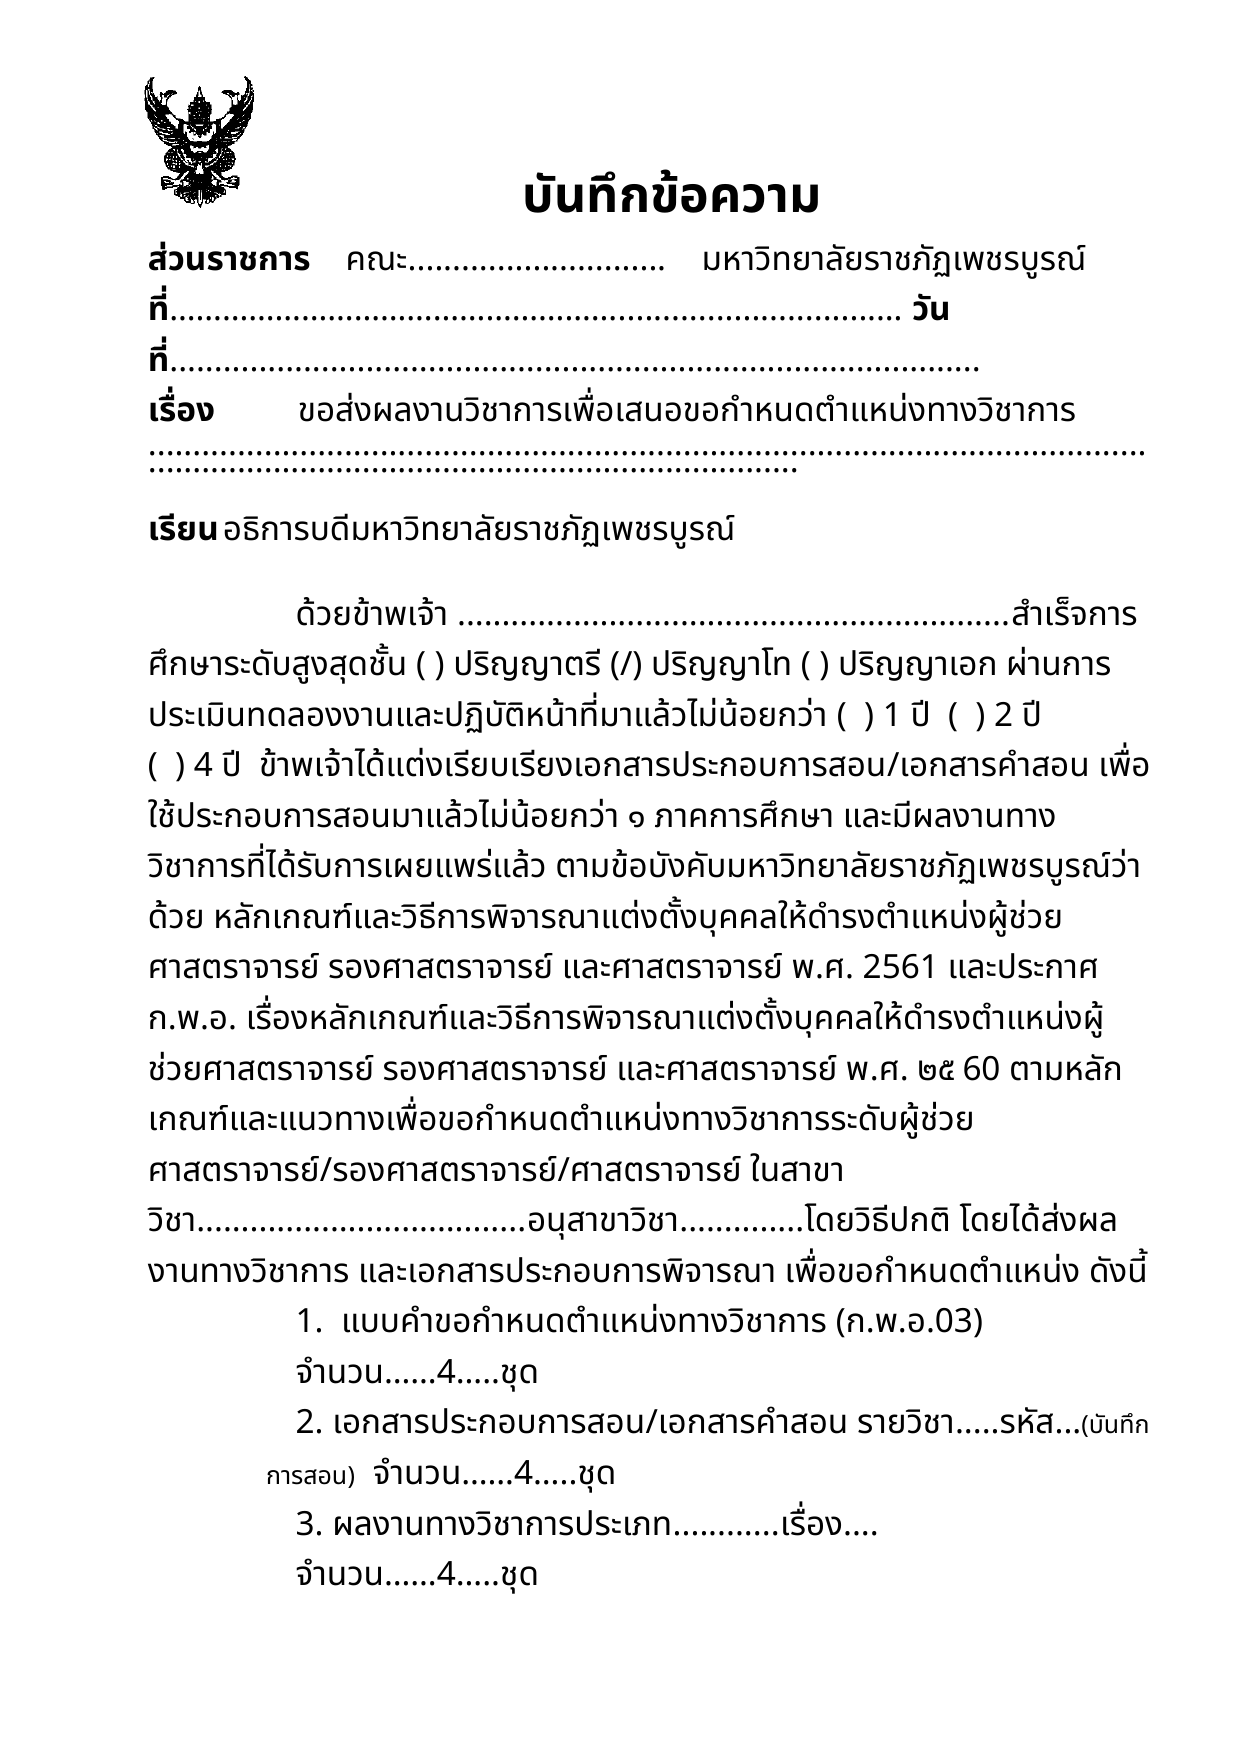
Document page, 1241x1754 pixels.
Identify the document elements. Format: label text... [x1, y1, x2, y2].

text เรียน อธิการบดีมหาวิทยาลัยราชภัฏเพชรบูรณ์ [148, 505, 1152, 555]
text ที่…………………………………………….............................… วันที่........................................................................................... [148, 285, 1152, 386]
text ด้วยข้าพเจ้า ..............................................................สำเร็จการศึกษาระดับสูงสุดชั้น ( ) ปริญญาตรี (/) ปริญญาโท ( ) ปริญญาเอก ผ่านการประเมินทดลองงานและปฏิบัติหน้าที่มาแล้วไม่น้อยกว่า ( ) 1 ปี ( ) 2 ปี ( ) 4 ปี ข้าพเจ้าได้แต่งเรียบเรียงเอกสารประกอบการสอน/เอกสารคำสอน เพื่อใช้ประกอบการสอนมาแล้วไม่น้อยกว่า ๑ ภาคการศึกษา และมีผลงานทางวิชาการที่ได้รับการเผยแพร่แล้ว ตามข้อบังคับมหาวิทยาลัยราชภัฏเพชรบูรณ์ว่าด้วย หลักเกณฑ์และวิธีการพิจารณาแต่งตั้งบุคคลให้ดำรงตำแหน่งผู้ช่วยศาสตราจารย์ รองศาสตราจารย์ และศาสตราจารย์ พ.ศ. 2561 และประกาศ ก.พ.อ. เรื่องหลักเกณฑ์และวิธีการพิจารณาแต่งตั้งบุคคลให้ดำรงตำแหน่งผู้ช่วยศาสตราจารย์ รองศาสตราจารย์ และศาสตราจารย์ พ.ศ. ๒๕60 ตามหลักเกณฑ์และแนวทางเพื่อขอกำหนดตำแหน่งทางวิชาการระดับผู้ช่วยศาสตราจารย์/รองศาสตราจารย์/ศาสตราจารย์ ในสาขาวิชา.....................................อนุสาขาวิชา..............โดยวิธีปกติ โดยได้ส่งผลงานทางวิชาการ และเอกสารประกอบการพิจารณา เพื่อขอกำหนดตำแหน่ง ดังนี้ [148, 589, 1152, 1297]
text เรื่อง ขอส่งผลงานวิชาการเพื่อเสนอขอกำหนดตำแหน่งทางวิชาการ [148, 386, 1152, 437]
text 1. แบบคำขอกำหนดตำแหน่งทางวิชาการ (ก.พ.อ.03) จำนวน……4…..ชุด [266, 1297, 1152, 1398]
title บันทึกข้อความ [448, 159, 1152, 234]
text ......................................................................................................................................................................................... [148, 437, 1152, 482]
text 3. ผลงานทางวิชาการประเภท............เรื่อง.... จำนวน……4…..ชุด [266, 1499, 1152, 1601]
text 2. เอกสารประกอบการสอน/เอกสารคำสอน รายวิชา.....รหัส...(บันทึกการสอน) จำนวน……4…..ชุด [266, 1398, 1152, 1499]
text ส่วนราชการ คณะ............................. มหาวิทยาลัยราชภัฏเพชรบูรณ์ [148, 234, 1152, 285]
